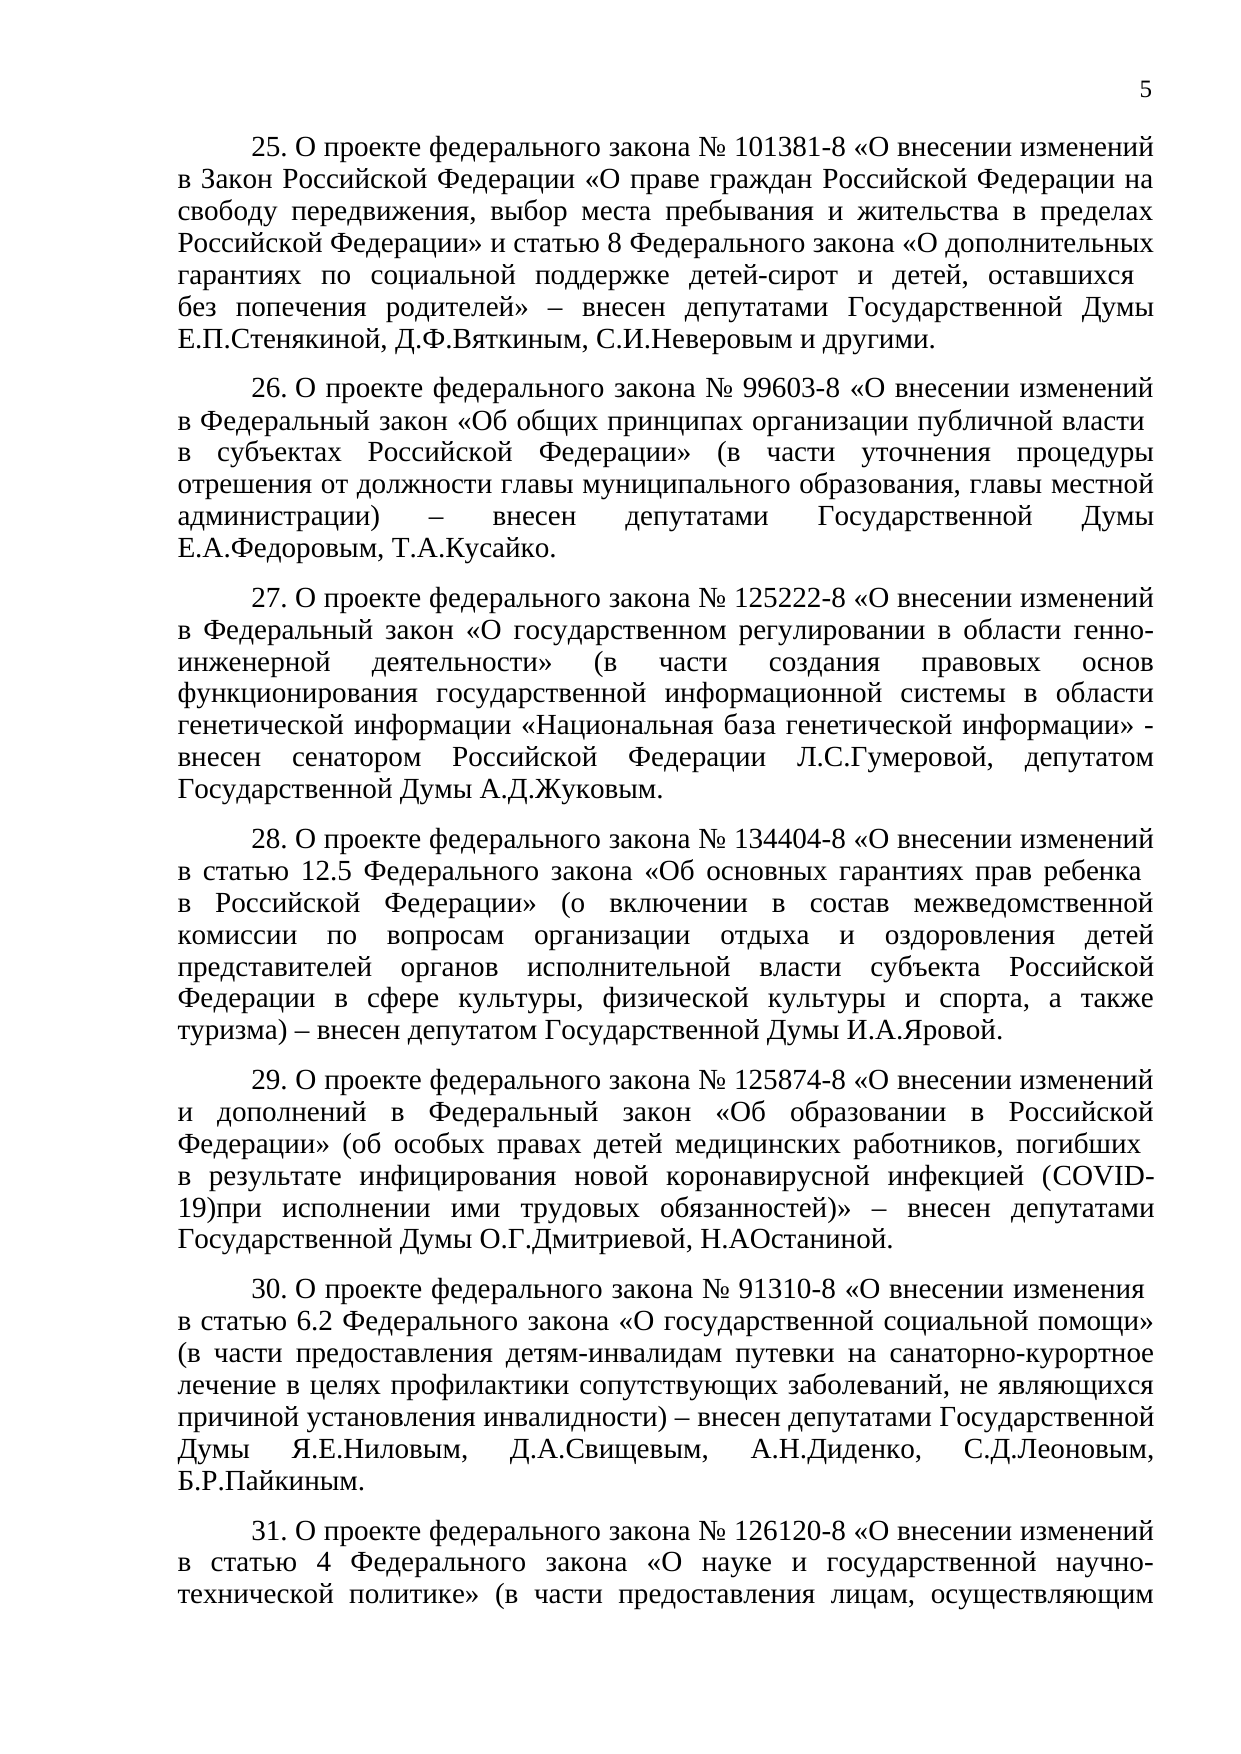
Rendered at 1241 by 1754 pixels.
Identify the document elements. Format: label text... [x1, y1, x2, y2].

list 28. О проекте федерального закона № 134404-8 «О внесении изменений в статью 12.5 Федерального закона «Об основных гарантиях прав ребенка в Российской Федерации» (о включении в состав межведомственной комиссии по вопросам организации отдыха и оздоровления детей представителей органов исполнительной власти субъекта Российской Федерации в сфере культуры, физической культуры и спорта, а также туризма) – внесен депутатом Государственной Думы И.А.Яровой. [177, 823, 1154, 1046]
list 25. О проекте федерального закона № 101381-8 «О внесении изменений в Закон Российской Федерации «О праве граждан Российской Федерации на свободу передвижения, выбор места пребывания и жительства в пределах Российской Федерации» и статью 8 Федерального закона «О дополнительных гарантиях по социальной поддержке детей-сирот и детей, оставшихся без попечения родителей» – внесен депутатами Государственной Думы Е.П.Стенякиной, Д.Ф.Вяткиным, С.И.Неверовым и другими. [177, 131, 1154, 354]
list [177, 1514, 1154, 1610]
list 30. О проекте федерального закона № 91310-8 «О внесении изменения в статью 6.2 Федерального закона «О государственной социальной помощи» (в части предоставления детям-инвалидам путевки на санаторно-курортное лечение в целях профилактики сопутствующих заболеваний, не являющихся причиной установления инвалидности) – внесен депутатами Государственной Думы Я.Е.Ниловым, Д.А.Свищевым, А.Н.Диденко, С.Д.Леоновым, Б.Р.Пайкиным. [177, 1273, 1154, 1496]
list 26. О проекте федерального закона № 99603-8 «О внесении изменений в Федеральный закон «Об общих принципах организации публичной власти в субъектах Российской Федерации» (в части уточнения процедуры отрешения от должности главы муниципального образования, главы местной администрации) – внесен депутатами Государственной Думы Е.А.Федоровым, Т.А.Кусайко. [177, 372, 1154, 564]
list 27. О проекте федерального закона № 125222-8 «О внесении изменений в Федеральный закон «О государственном регулировании в области генно-инженерной деятельности» (в части создания правовых основ функционирования государственной информационной системы в области генетической информации «Национальная база генетической информации» - внесен сенатором Российской Федерации Л.С.Гумеровой, депутатом Государственной Думы А.Д.Жуковым. [177, 582, 1154, 805]
list 29. О проекте федерального закона № 125874-8 «О внесении изменений и дополнений в Федеральный закон «Об образовании в Российской Федерации» (об особых правах детей медицинских работников, погибших в результате инфицирования новой коронавирусной инфекцией (COVID-19)при исполнении ими трудовых обязанностей)» – внесен депутатами Государственной Думы О.Г.Дмитриевой, Н.АОстаниной. [177, 1064, 1154, 1255]
